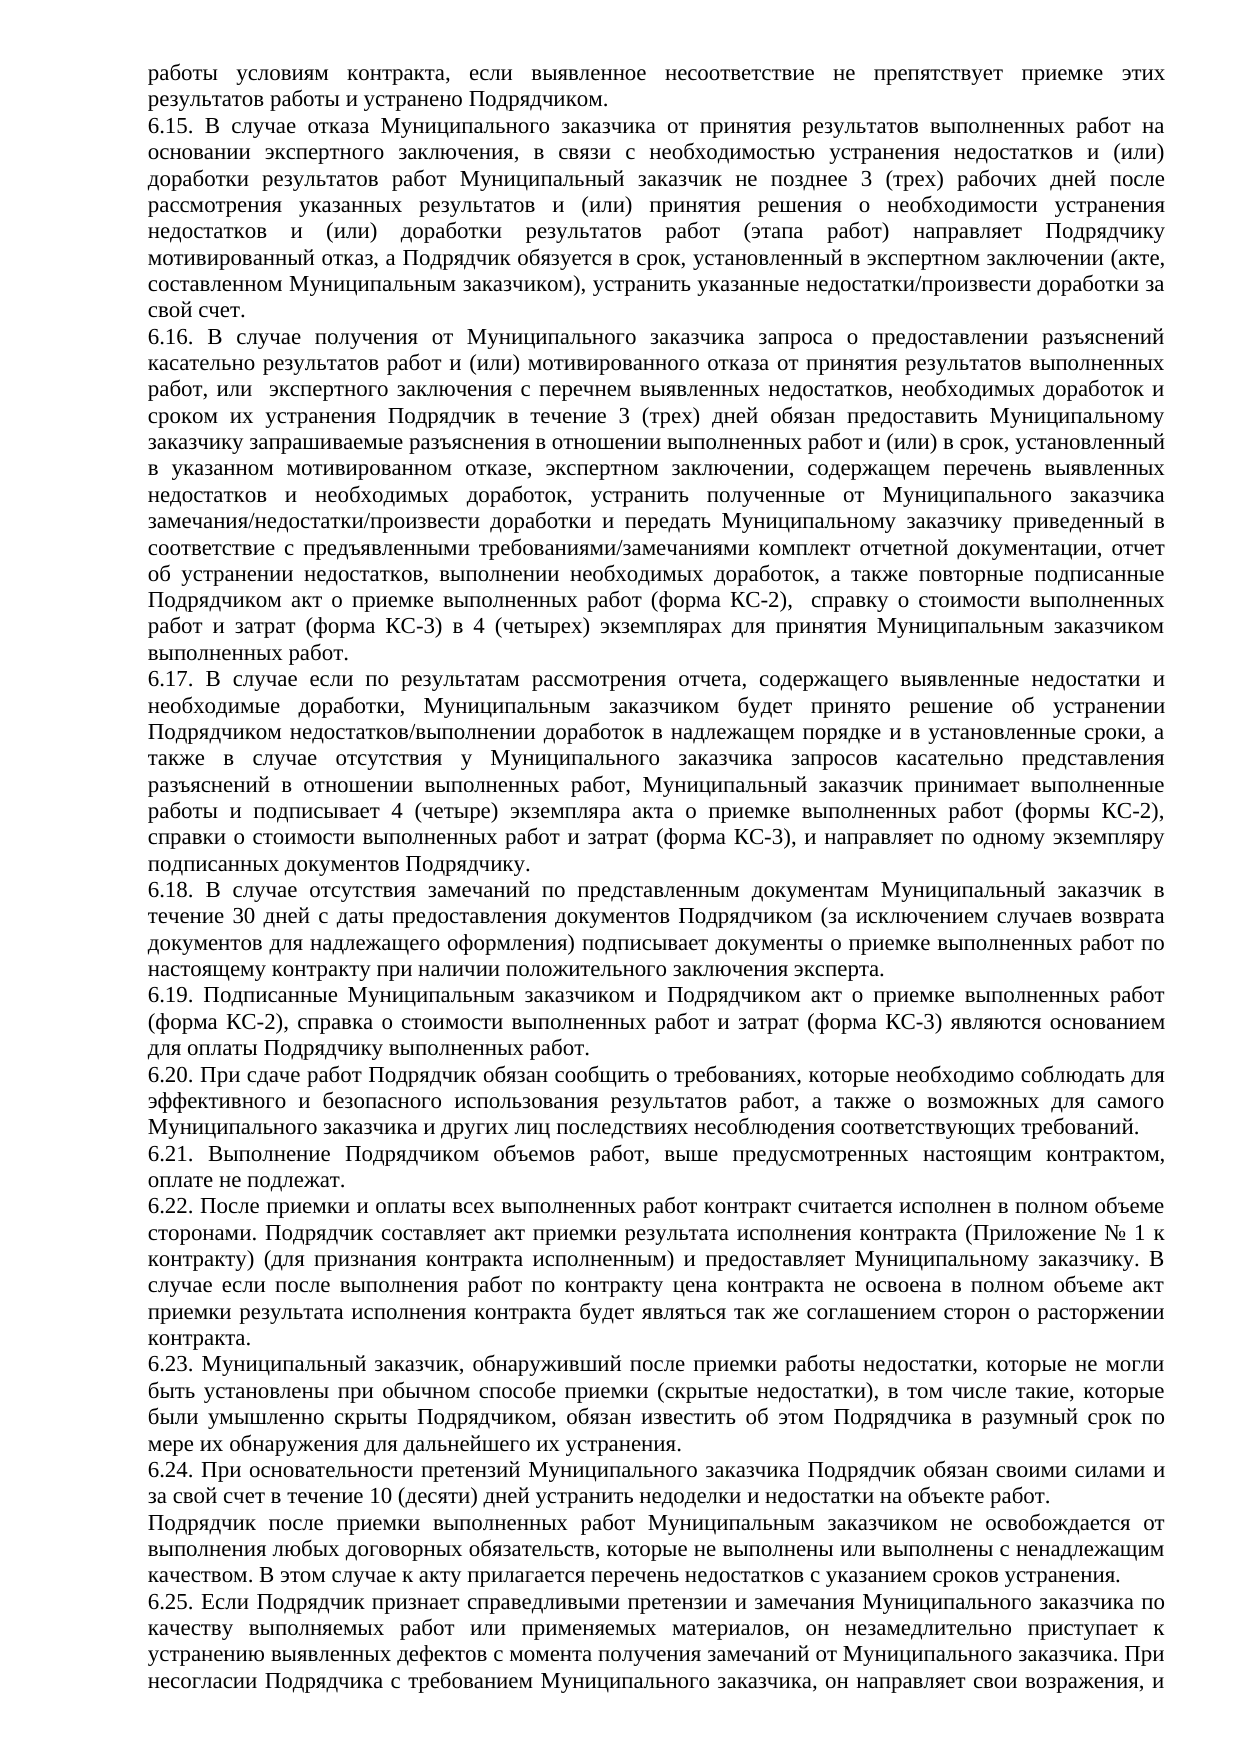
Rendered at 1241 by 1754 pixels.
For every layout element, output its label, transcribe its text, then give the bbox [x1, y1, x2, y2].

text 6.16. В случае получения от Муниципального заказчика запроса о предоставлении разъяснений касательно результатов работ и (или) мотивированного отказа от принятия результатов выполненных работ, или экспертного заключения с перечнем выявленных недостатков, необходимых доработок и сроком их устранения Подрядчик в течение 3 (трех) дней обязан предоставить Муниципальному заказчику запрашиваемые разъяснения в отношении выполненных работ и (или) в срок, установленный в указанном мотивированном отказе, экспертном заключении, содержащем перечень выявленных недостатков и необходимых доработок, устранить полученные от Муниципального заказчика замечания/недостатки/произвести доработки и передать Муниципальному заказчику приведенный в соответствие с предъявленными требованиями/замечаниями комплект отчетной документации, отчет об устранении недостатков, выполнении необходимых доработок, а также повторные подписанные Подрядчиком акт о приемке выполненных работ (форма КС-2), справку о стоимости выполненных работ и затрат (форма КС-3) в 4 (четырех) экземплярах для принятия Муниципальным заказчиком выполненных работ. [148, 323, 1167, 665]
text 6.15. В случае отказа Муниципального заказчика от принятия результатов выполненных работ на основании экспертного заключения, в связи с необходимостью устранения недостатков и (или) доработки результатов работ Муниципальный заказчик не позднее 3 (трех) рабочих дней после рассмотрения указанных результатов и (или) принятия решения о необходимости устранения недостатков и (или) доработки результатов работ (этапа работ) направляет Подрядчику мотивированный отказ, а Подрядчик обязуется в срок, установленный в экспертном заключении (акте, составленном Муниципальным заказчиком), устранить указанные недостатки/произвести доработки за свой счет. [148, 112, 1167, 323]
text 6.20. При сдаче работ Подрядчик обязан сообщить о требованиях, которые необходимо соблюдать для эффективного и безопасного использования результатов работ, а также о возможных для самого Муниципального заказчика и других лиц последствиях несоблюдения соответствующих требований. [148, 1061, 1167, 1140]
text 6.21. Выполнение Подрядчиком объемов работ, выше предусмотренных настоящим контрактом, оплате не подлежат. [148, 1140, 1167, 1192]
text 6.24. При основательности претензий Муниципального заказчика Подрядчик обязан своими силами и за свой счет в течение 10 (десяти) дней устранить недоделки и недостатки на объекте работ. [148, 1456, 1167, 1509]
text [148, 1588, 1167, 1693]
text 6.18. В случае отсутствия замечаний по представленным документам Муниципальный заказчик в течение 30 дней с даты предоставления документов Подрядчиком (за исключением случаев возврата документов для надлежащего оформления) подписывает документы о приемке выполненных работ по настоящему контракту при наличии положительного заключения эксперта. [148, 876, 1167, 982]
text Подрядчик после приемки выполненных работ Муниципальным заказчиком не освобождается от выполнения любых договорных обязательств, которые не выполнены или выполнены с ненадлежащим качеством. В этом случае к акту прилагается перечень недостатков с указанием сроков устранения. [148, 1509, 1167, 1588]
text 6.23. Муниципальный заказчик, обнаруживший после приемки работы недостатки, которые не могли быть установлены при обычном способе приемки (скрытые недостатки), в том числе такие, которые были умышленно скрыты Подрядчиком, обязан известить об этом Подрядчика в разумный срок по мере их обнаружения для дальнейшего их устранения. [148, 1351, 1167, 1456]
text 6.19. Подписанные Муниципальным заказчиком и Подрядчиком акт о приемке выполненных работ (форма КС-2), справка о стоимости выполненных работ и затрат (форма КС-3) являются основанием для оплаты Подрядчику выполненных работ. [148, 982, 1167, 1061]
text 6.22. После приемки и оплаты всех выполненных работ контракт считается исполнен в полном объеме сторонами. Подрядчик составляет акт приемки результата исполнения контракта (Приложение № 1 к контракту) (для признания контракта исполненным) и предоставляет Муниципальному заказчику. В случае если после выполнения работ по контракту цена контракта не освоена в полном объеме акт приемки результата исполнения контракта будет являться так же соглашением сторон о расторжении контракта. [148, 1192, 1167, 1351]
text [148, 59, 1167, 112]
text 6.17. В случае если по результатам рассмотрения отчета, содержащего выявленные недостатки и необходимые доработки, Муниципальным заказчиком будет принято решение об устранении Подрядчиком недостатков/выполнении доработок в надлежащем порядке и в установленные сроки, а также в случае отсутствия у Муниципального заказчика запросов касательно представления разъяснений в отношении выполненных работ, Муниципальный заказчик принимает выполненные работы и подписывает 4 (четыре) экземпляра акта о приемке выполненных работ (формы КС-2), справки о стоимости выполненных работ и затрат (форма КС-3), и направляет по одному экземпляру подписанных документов Подрядчику. [148, 665, 1167, 876]
